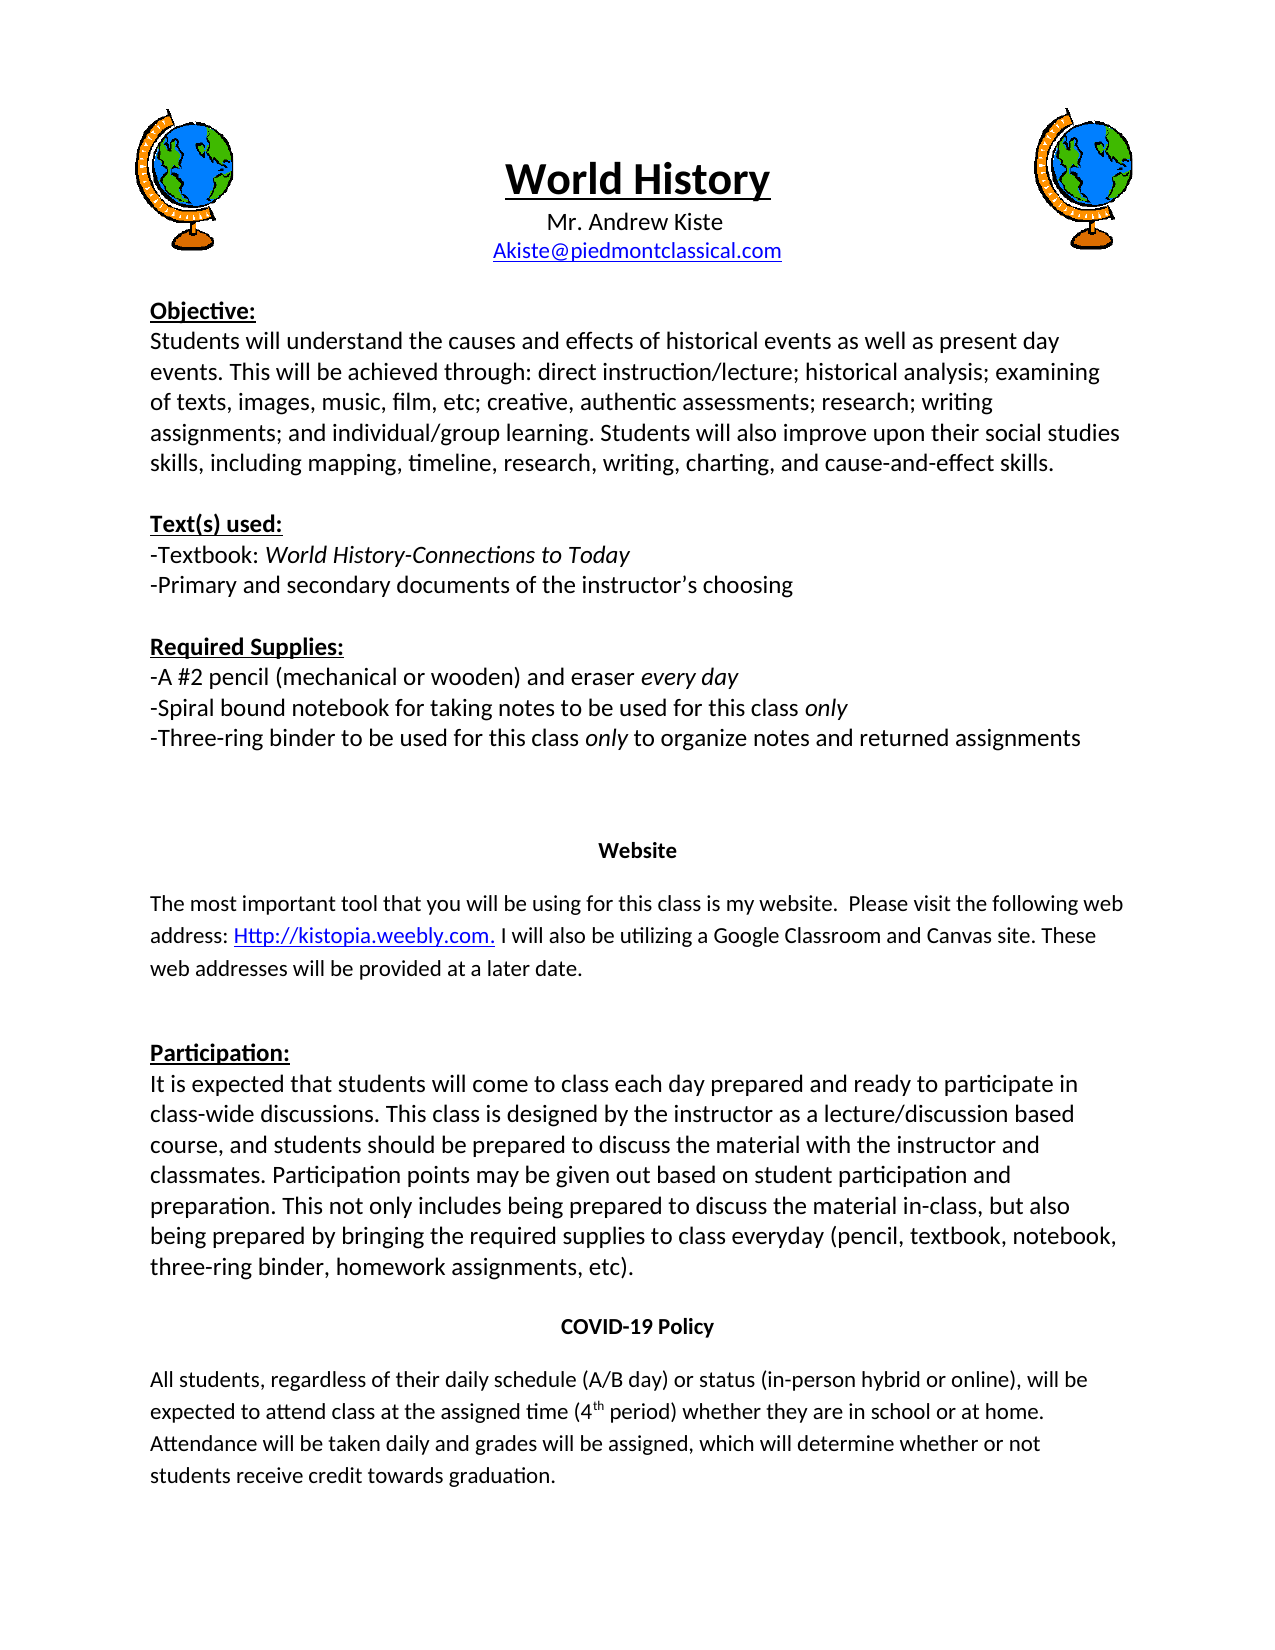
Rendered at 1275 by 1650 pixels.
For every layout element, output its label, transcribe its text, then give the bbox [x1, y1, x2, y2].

picture [119, 108, 234, 251]
text -A #2 pencil (mechanical or wooden) and eraser every day [150, 661, 1125, 692]
text -Spiral bound notebook for taking notes to be used for this class only [150, 692, 1125, 722]
text Required Supplies: [150, 631, 1125, 661]
text -Textbook: World History-Connections to Today [150, 539, 1125, 570]
text Text(s) used: [150, 509, 1125, 539]
text All students, regardless of their daily schedule (A/B day) or status (in-person hybrid or online), will be expected to attend class at the assigned time (4th period) whether they are in school or at home. Attendance will be taken daily and grades will be assigned, which will determine whether or not students receive credit towards graduation. [150, 1365, 1125, 1489]
picture [1018, 107, 1133, 250]
text -Primary and secondary documents of the instructor’s choosing [150, 570, 1125, 600]
text Website [150, 836, 1125, 864]
text Participation: [150, 1037, 1125, 1068]
text Mr. Andrew Kiste Akiste@piedmontclassical.com [150, 206, 1125, 264]
text -Three-ring binder to be used for this class only to organize notes and returned assignments [150, 722, 1125, 753]
text It is expected that students will come to class each day prepared and ready to participate in class-wide discussions. This class is designed by the instructor as a lecture/discussion based course, and students should be prepared to discuss the material with the instructor and classmates. Participation points may be given out based on student participation and preparation. This not only includes being prepared to discuss the material in-class, but also being prepared by bringing the required supplies to class everyday (pencil, textbook, notebook, three-ring binder, homework assignments, etc). [150, 1068, 1125, 1281]
text COVID-19 Policy [150, 1312, 1125, 1340]
text World History [234, 150, 1018, 206]
text The most important tool that you will be using for this class is my website. Please visit the following web address: Http://kistopia.weebly.com. I will also be utilizing a Google Classroom and Canvas site. These web addresses will be provided at a later date. [150, 889, 1125, 982]
text Objective: [150, 295, 1125, 326]
text Students will understand the causes and effects of historical events as well as present day events. This will be achieved through: direct instruction/lecture; historical analysis; examining of texts, images, music, film, etc; creative, authentic assessments; research; writing assignments; and individual/group learning. Students will also improve upon their social studies skills, including mapping, timeline, research, writing, charting, and cause-and-effect skills. [150, 326, 1125, 478]
